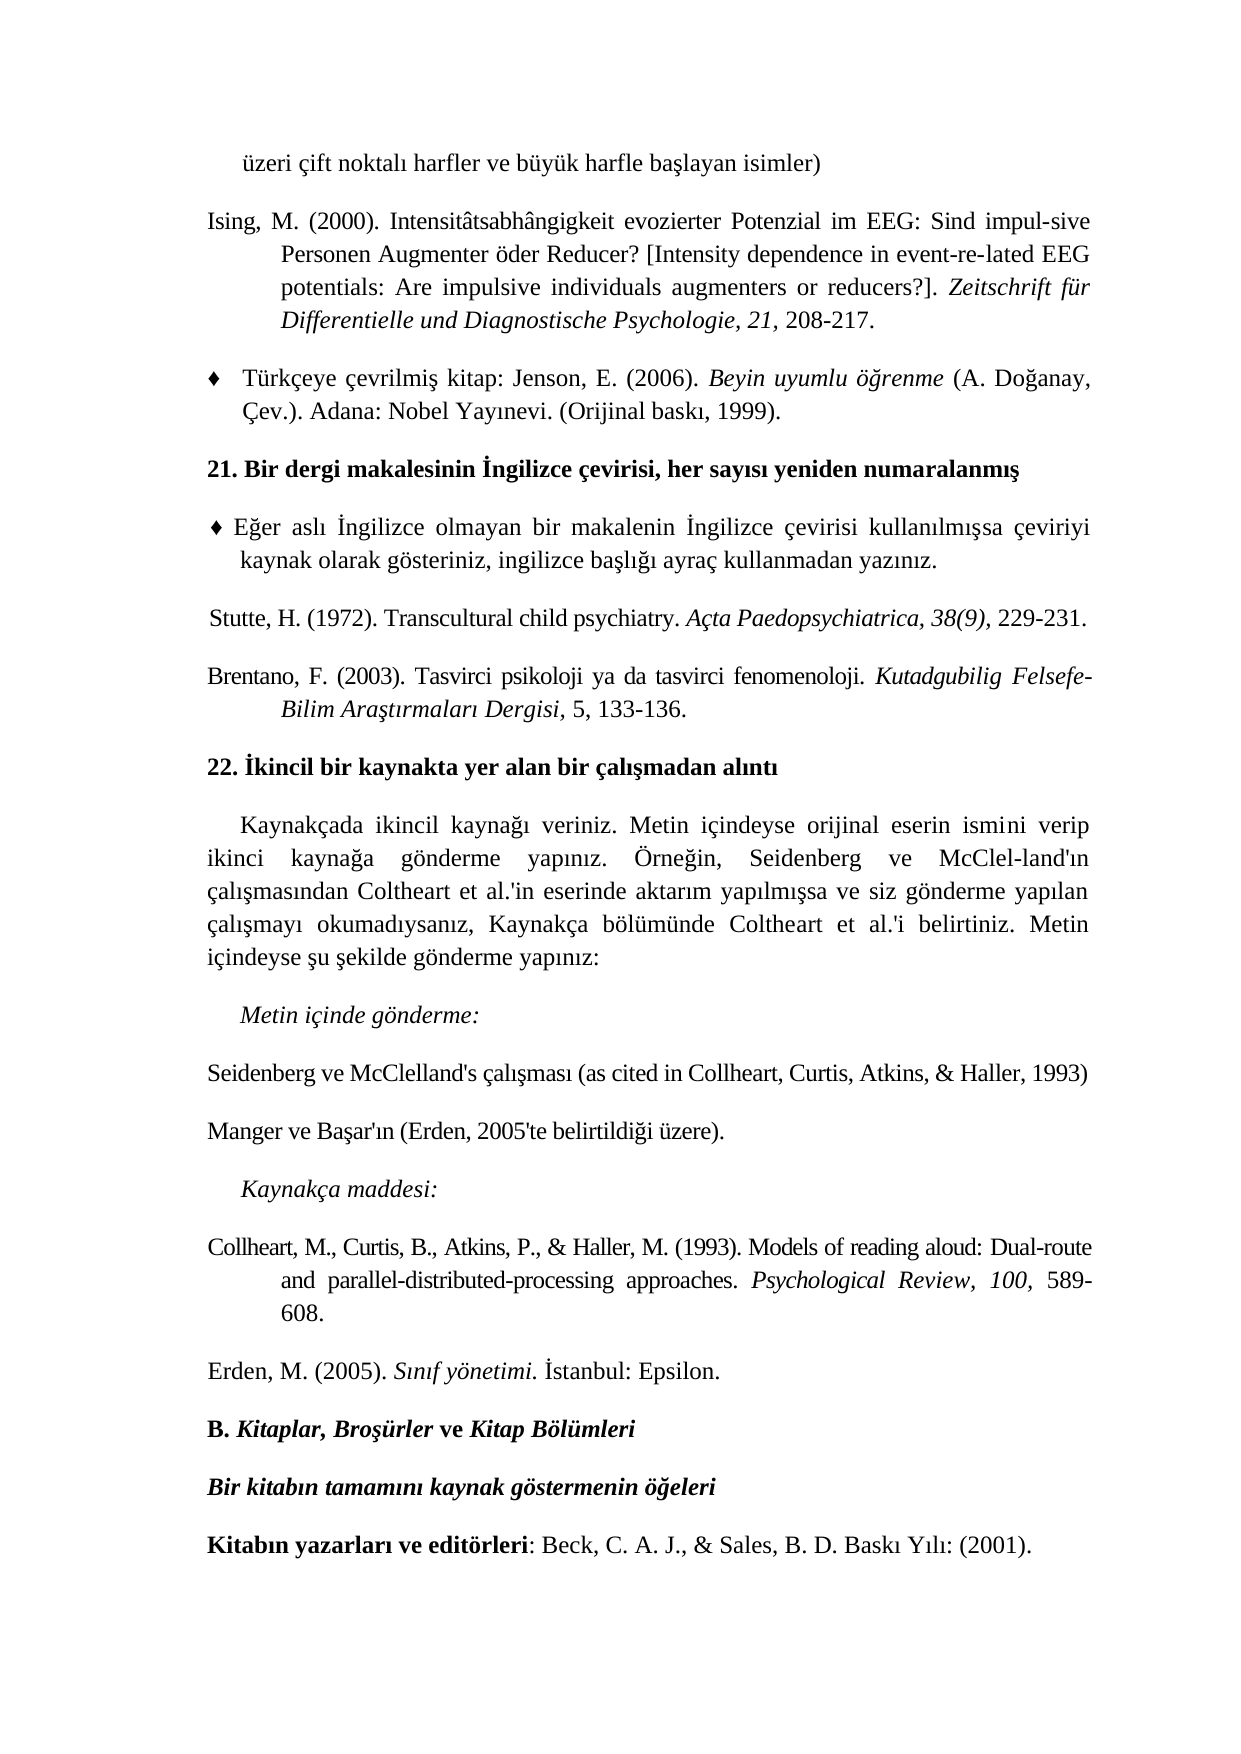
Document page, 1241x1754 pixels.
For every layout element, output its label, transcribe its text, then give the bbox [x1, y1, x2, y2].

text B. Kitaplar, Broşürler ve Kitap Bölümleri [207, 1414, 1092, 1443]
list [207, 148, 1091, 176]
text Kitabın yazarları ve editörleri: Beck, C. A. J., & Sales, B. D. Baskı Yılı: (2001). [207, 1530, 1092, 1559]
text Brentano, F. (2003). Tasvirci psikoloji ya da tasvirci fenomenoloji. Kutadgubilig Felsefe-Bilim Araştırmaları Dergisi, 5, 133-136. [207, 661, 1092, 723]
text Stutte, H. (1972). Transcultural child psychiatry. Açta Paedopsychiatrica, 38(9), 229-231. [209, 603, 1089, 632]
text Erden, M. (2005). Sınıf yönetimi. İstanbul: Epsilon. [207, 1356, 1092, 1385]
text Collheart, M., Curtis, B., Atkins, P., & Haller, M. (1993). Models of reading aloud: Dual-route and parallel-distributed-processing approaches. Psychological Review, 100, 589-608. [207, 1232, 1092, 1327]
text Bir kitabın tamamını kaynak göstermenin öğeleri [207, 1472, 1092, 1501]
text ♦ Eğer aslı İngilizce olmayan bir makalenin İngilizce çevirisi kullanılmışsa çeviriyi kaynak olarak gösteriniz, ingilizce başlığı ayraç kullanmadan yazınız. [210, 512, 1090, 574]
text Kaynakçada ikincil kaynağı veriniz. Metin içindeyse orijinal eserin ismini verip ikinci kaynağa gönderme yapınız. Örneğin, Seidenberg ve McClel-land'ın çalışmasından Coltheart et al.'in eserinde aktarım yapılmışsa ve siz gönderme yapılan çalışmayı okumadıysanız, Kaynakça bölümünde Coltheart et al.'i belirtiniz. Metin içindeyse şu şekilde gönderme yapınız: [207, 810, 1089, 971]
text Kaynakça maddesi: [241, 1174, 1092, 1203]
text 21. Bir dergi makalesinin İngilizce çevirisi, her sayısı yeniden numaralanmış [207, 454, 1090, 483]
text Seidenberg ve McClelland's çalışması (as cited in Collheart, Curtis, Atkins, & Haller, 1993) [207, 1058, 1089, 1087]
list Türkçeye çevrilmiş kitap: Jenson, E. (2006). Beyin uyumlu öğrenme (A. Doğanay, Çev.). Adana: Nobel Yayınevi. (Orijinal baskı, 1999). [207, 363, 1091, 424]
text 22. İkincil bir kaynakta yer alan bir çalışmadan alıntı [207, 752, 1092, 781]
text Manger ve Başar'ın (Erden, 2005'te belirtildiği üzere). [207, 1116, 1089, 1145]
text Metin içinde gönderme: [240, 1000, 1092, 1029]
text Ising, M. (2000). Intensitâtsabhângigkeit evozierter Potenzial im EEG: Sind impul-sive Personen Augmenter öder Reducer? [Intensity dependence in event-re-lated EEG potentials: Are impulsive individuals augmenters or reducers?]. Zeitschrift für Differentielle und Diagnostische Psychologie, 21, 208-217. [207, 206, 1090, 333]
